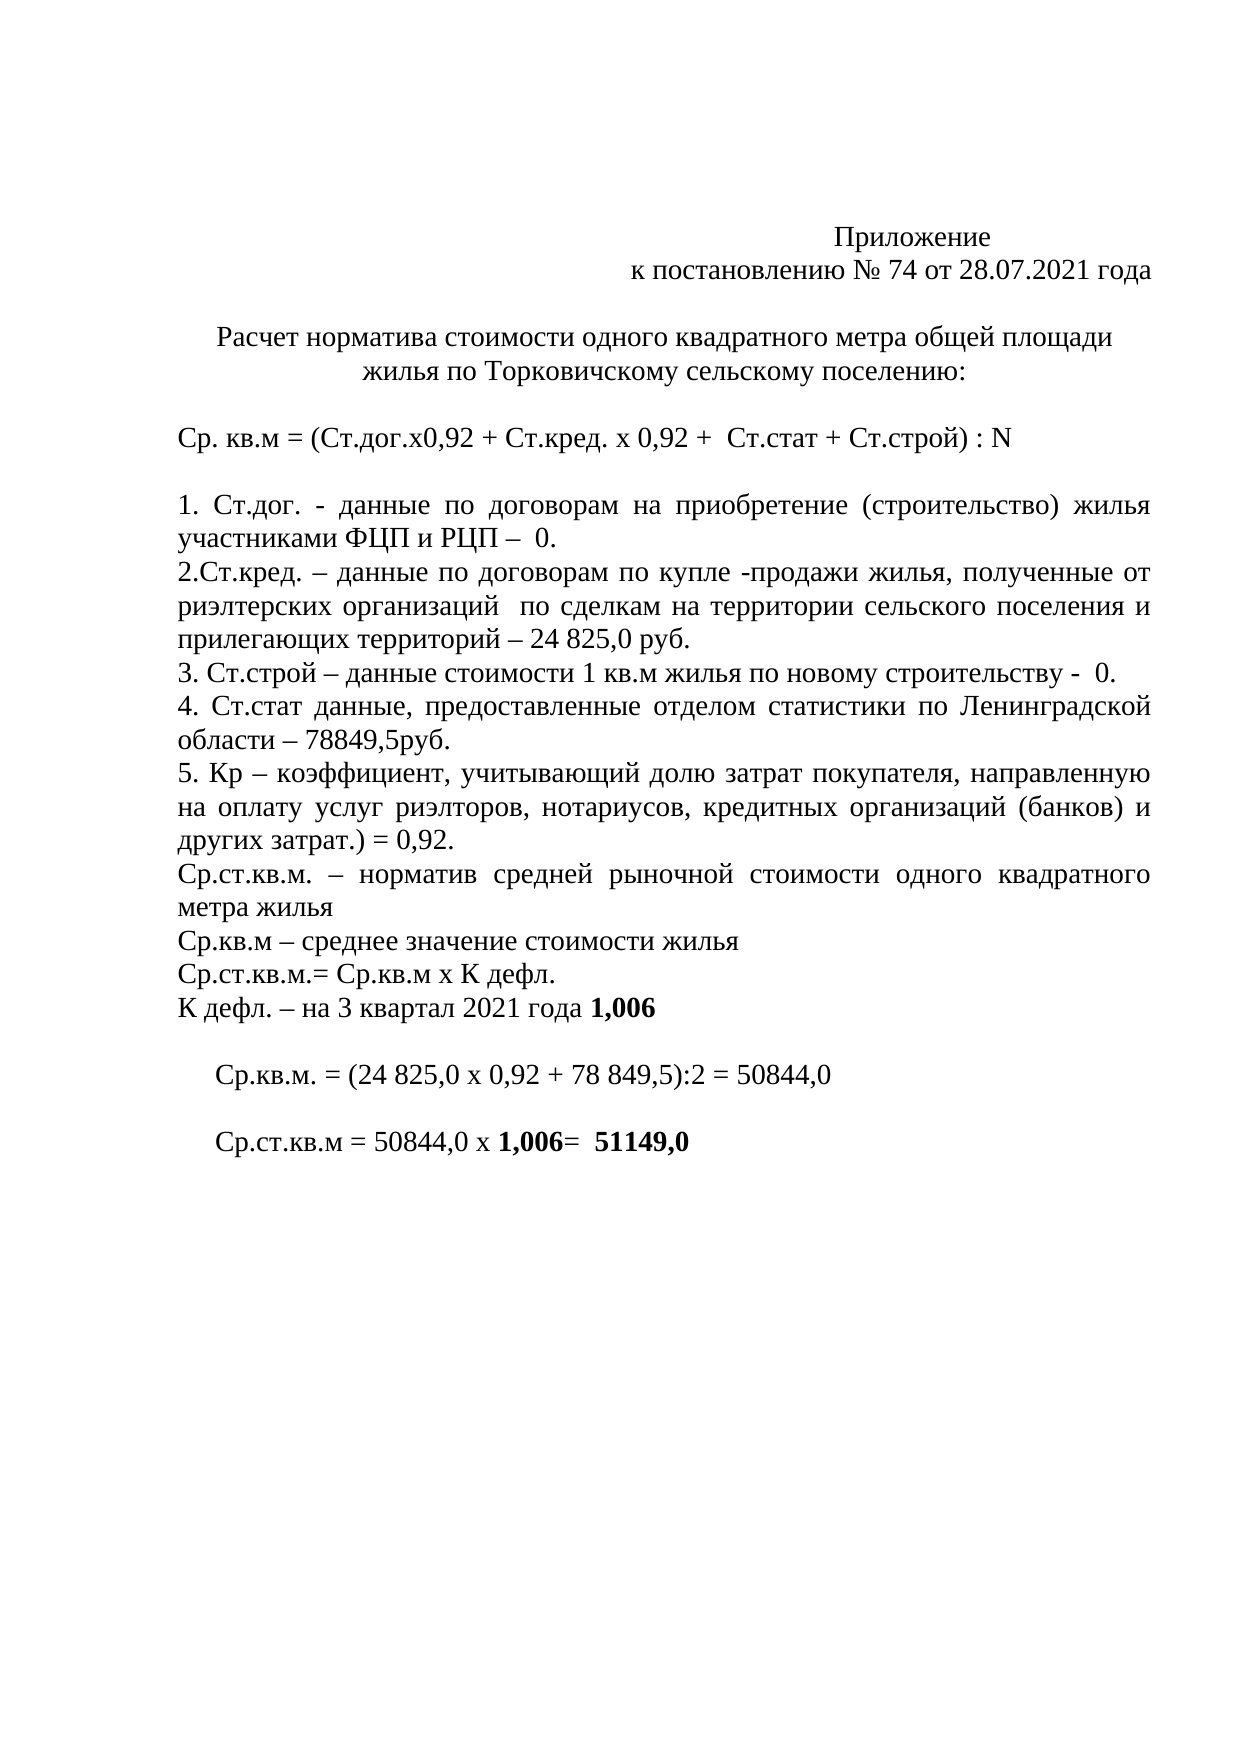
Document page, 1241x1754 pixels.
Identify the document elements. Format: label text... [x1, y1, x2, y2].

text Ср.кв.м. = (24 825,0 х 0,92 + 78 849,5):2 = 50844,0 [215, 1057, 1152, 1091]
text Ср.ст.кв.м.= Ср.кв.м х К дефл. [177, 957, 1152, 990]
text Приложение [177, 219, 1152, 252]
text К дефл. – на 3 квартал 2021 года 1,006 [177, 990, 1152, 1024]
text Ср.кв.м – среднее значение стоимости жилья [177, 923, 1152, 957]
text Ср.ст.кв.м = 50844,0 х 1,006= 51149,0 [215, 1124, 1152, 1158]
text 1. Ст.дог. - данные по договорам на приобретение (строительство) жилья участниками ФЦП и РЦП – 0. [177, 487, 1152, 554]
text 5. Кр – коэффициент, учитывающий долю затрат покупателя, направленную на оплату услуг риэлторов, нотариусов, кредитных организаций (банков) и других затрат.) = 0,92. [177, 755, 1152, 856]
text 4. Ст.стат данные, предоставленные отделом статистики по Ленинградской области – 78849,5руб. [177, 688, 1152, 755]
text Ср. кв.м = (Ст.дог.х0,92 + Ст.кред. х 0,92 + Ст.стат + Ст.строй) : N [177, 420, 1152, 453]
text Расчет норматива стоимости одного квадратного метра общей площади жилья по Торковичскому сельскому поселению: [177, 319, 1152, 386]
text Ср.ст.кв.м. – норматив средней рыночной стоимости одного квадратного метра жилья [177, 856, 1152, 923]
text 3. Ст.строй – данные стоимости 1 кв.м жилья по новому строительству - 0. [177, 655, 1152, 688]
text 2.Ст.кред. – данные по договорам по купле -продажи жилья, полученные от риэлтерских организаций по сделкам на территории сельского поселения и прилегающих территорий – 24 825,0 руб. [177, 554, 1152, 655]
text к постановлению № 74 от 28.07.2021 года [177, 252, 1152, 286]
